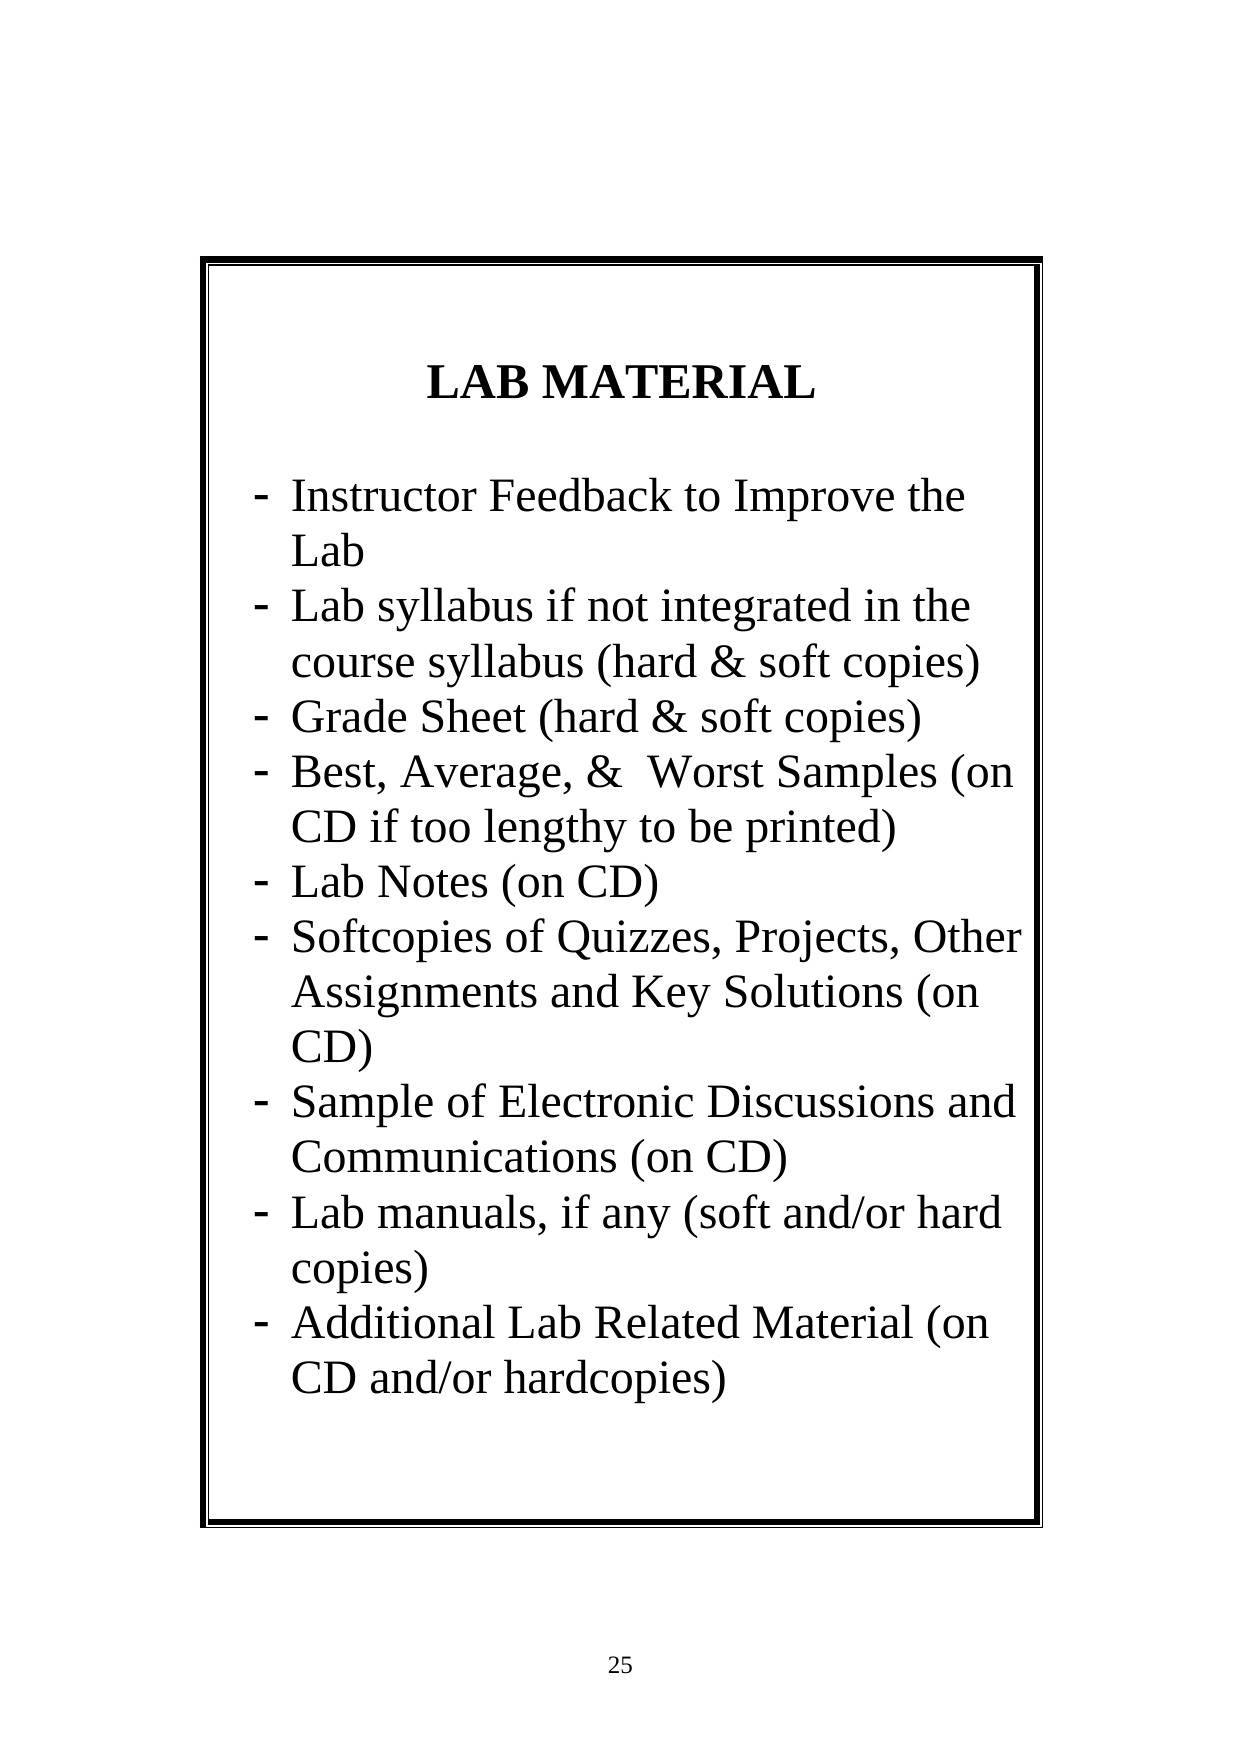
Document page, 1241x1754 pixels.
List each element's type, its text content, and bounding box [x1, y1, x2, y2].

table_header LAB MATERIAL Instructor Feedback to Improve the Lab Lab syllabus if not integrated in the course syllabus (hard & soft copies) Grade Sheet (hard & soft copies) Best, Average, & Worst Samples (on CD if too lengthy to be printed) Lab Notes (on CD) Softcopies of Quizzes, Projects, Other Assignments and Key Solutions (on CD) Sample of Electronic Discussions and Communications (on CD) Lab manuals, if any (soft and/or hard copies) Additional Lab Related Material (on CD and/or hardcopies) [209, 266, 1034, 1519]
